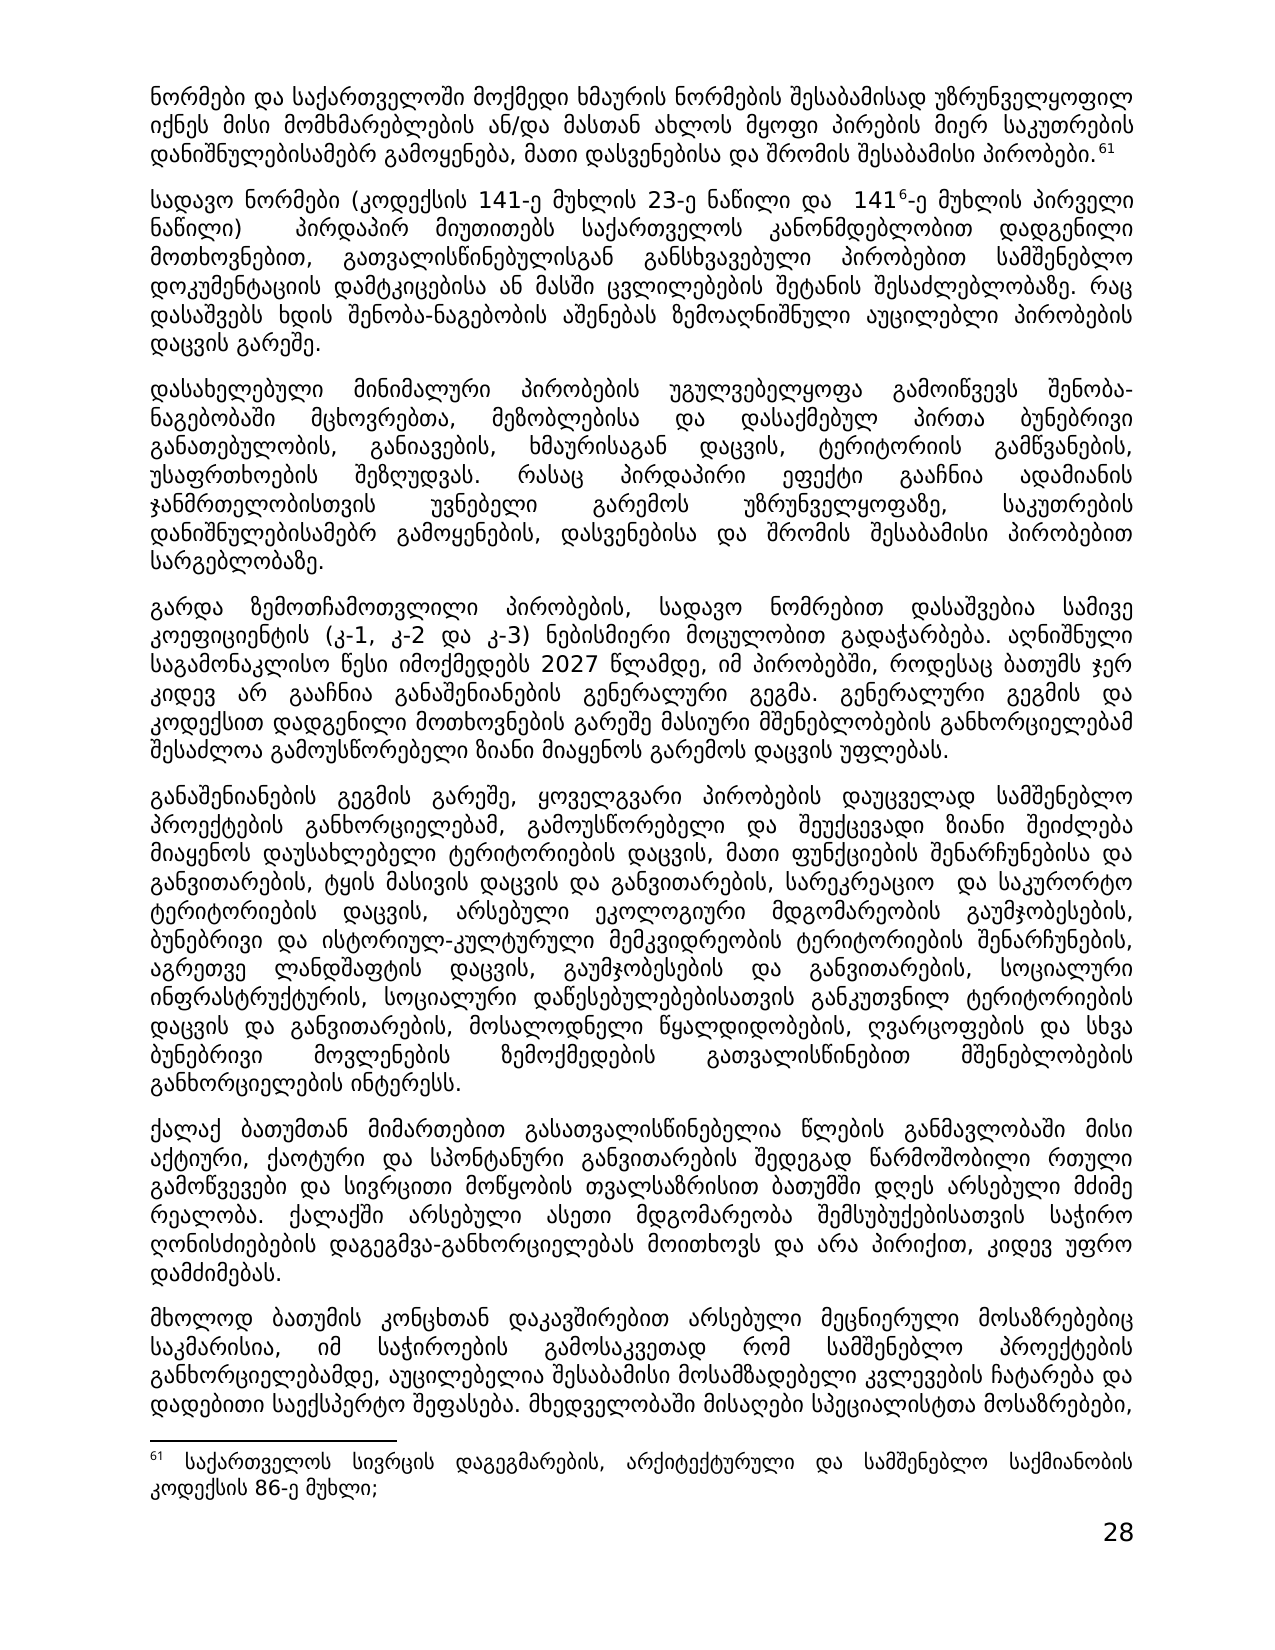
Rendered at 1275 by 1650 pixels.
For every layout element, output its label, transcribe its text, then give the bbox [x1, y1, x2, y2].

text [150, 84, 1134, 168]
text გარდა ზემოთჩამოთვლილი პირობების, სადავო ნომრებით დასაშვებია სამივე კოეფიციენტის (კ-1, კ-2 და კ-3) ნებისმიერი მოცულობით გადაჭარბება. აღნიშნული საგამონაკლისო წესი იმოქმედებს 2027 წლამდე, იმ პირობებში, როდესაც ბათუმს ჯერ კიდევ არ გააჩნია განაშენიანების გენერალური გეგმა. გენერალური გეგმის და კოდექსით დადგენილი მოთხოვნების გარეშე მასიური მშენებლობების განხორციელებამ შესაძლოა გამოუსწორებელი ზიანი მიაყენოს გარემოს დაცვის უფლებას. [150, 594, 1134, 764]
text დასახელებული მინიმალური პირობების უგულვებელყოფა გამოიწვევს შენობა-ნაგებობაში მცხოვრებთა, მეზობლებისა და დასაქმებულ პირთა ბუნებრივი განათებულობის, განიავების, ხმაურისაგან დაცვის, ტერიტორიის გამწვანების, უსაფრთხოების შეზღუდვას. რასაც პირდაპირი ეფექტი გააჩნია ადამიანის ჯანმრთელობისთვის უვნებელი გარემოს უზრუნველყოფაზე, საკუთრების დანიშნულებისამებრ გამოყენების, დასვენებისა და შრომის შესაბამისი პირობებით სარგებლობაზე. [150, 376, 1134, 575]
text სადავო ნორმები (კოდექსის 141-ე მუხლის 23-ე ნაწილი და 1416-ე მუხლის პირველი ნაწილი) პირდაპირ მიუთითებს საქართველოს კანონმდებლობით დადგენილი მოთხოვნებით, გათვალისწინებულისგან განსხვავებული პირობებით სამშენებლო დოკუმენტაციის დამტკიცებისა ან მასში ცვლილებების შეტანის შესაძლებლობაზე. რაც დასაშვებს ხდის შენობა-ნაგებობის აშენებას ზემოაღნიშნული აუცილებლი პირობების დაცვის გარეშე. [150, 187, 1134, 357]
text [150, 1305, 1134, 1418]
text განაშენიანების გეგმის გარეშე, ყოველგვარი პირობების დაუცველად სამშენებლო პროექტების განხორციელებამ, გამოუსწორებელი და შეუქცევადი ზიანი შეიძლება მიაყენოს დაუსახლებელი ტერიტორიების დაცვის, მათი ფუნქციების შენარჩუნებისა და განვითარების, ტყის მასივის დაცვის და განვითარების, სარეკრეაციო და საკურორტო ტერიტორიების დაცვის, არსებული ეკოლოგიური მდგომარეობის გაუმჯობესების, ბუნებრივი და ისტორიულ-კულტურული მემკვიდრეობის ტერიტორიების შენარჩუნების, აგრეთვე ლანდშაფტის დაცვის, გაუმჯობესების და განვითარების, სოციალური ინფრასტრუქტურის, სოციალური დაწესებულებებისათვის განკუთვნილ ტერიტორიების დაცვის და განვითარების, მოსალოდნელი წყალდიდობების, ღვარცოფების და სხვა ბუნებრივი მოვლენების ზემოქმედების გათვალისწინებით მშენებლობების განხორციელების ინტერესს. [150, 783, 1134, 1097]
text ქალაქ ბათუმთან მიმართებით გასათვალისწინებელია წლების განმავლობაში მისი აქტიური, ქაოტური და სპონტანური განვითარების შედეგად წარმოშობილი რთული გამოწვევები და სივრცითი მოწყობის თვალსაზრისით ბათუმში დღეს არსებული მძიმე რეალობა. ქალაქში არსებული ასეთი მდგომარეობა შემსუბუქებისათვის საჭირო ღონისძიებების დაგეგმვა-განხორციელებას მოითხოვს და არა პირიქით, კიდევ უფრო დამძიმებას. [150, 1116, 1134, 1286]
